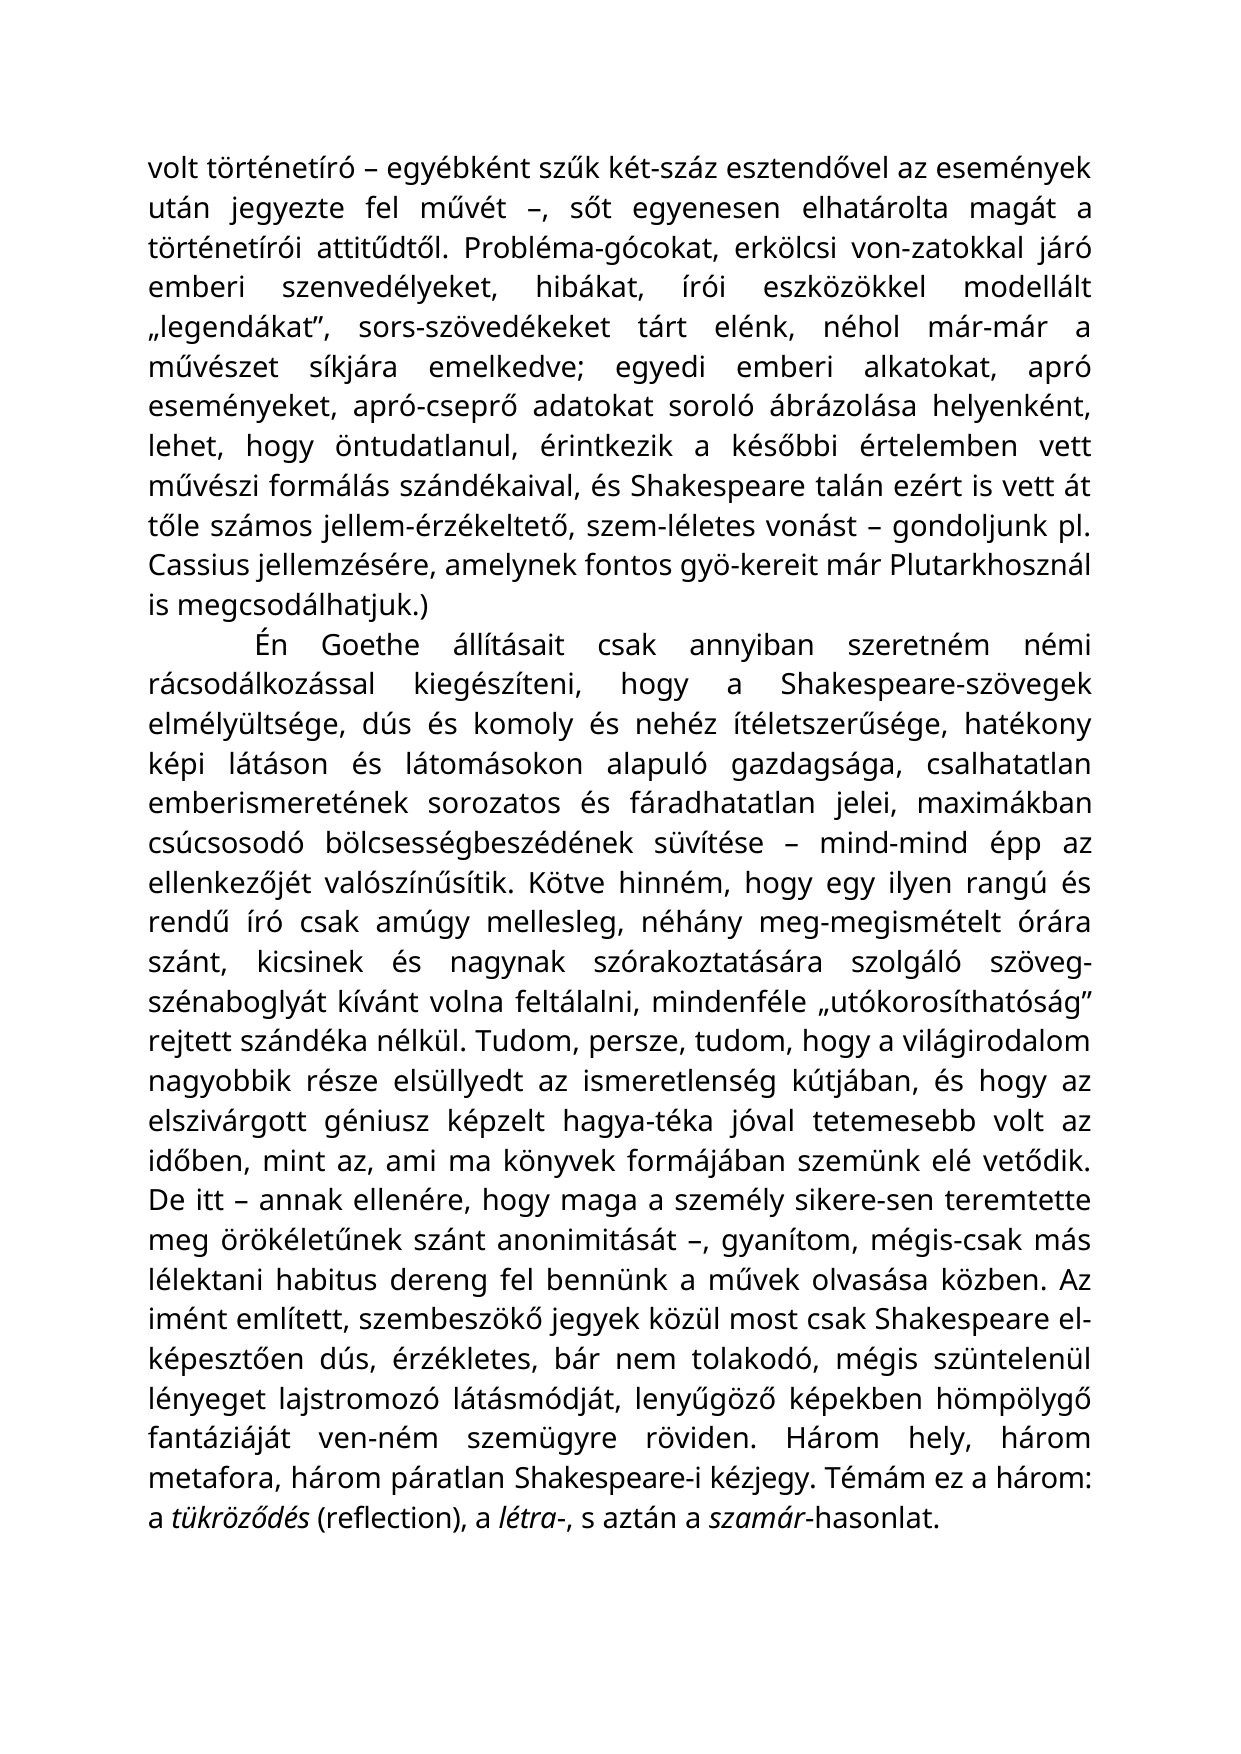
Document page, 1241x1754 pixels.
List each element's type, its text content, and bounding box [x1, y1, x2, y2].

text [148, 148, 1093, 624]
text Én Goethe állításait csak annyiban szeretném némi rácsodálkozással kiegészíteni, hogy a Shakespeare-szövegek elmélyültsége, dús és komoly és nehéz ítéletszerűsége, hatékony képi látáson és látomásokon alapuló gazdagsága, csalhatatlan emberismeretének sorozatos és fáradhatatlan jelei, maximákban csúcsosodó bölcsességbeszédének süvítése – mind-mind épp az ellenkezőjét valószínűsítik. Kötve hinném, hogy egy ilyen rangú és rendű író csak amúgy mellesleg, néhány meg-megismételt órára szánt, kicsinek és nagynak szórakoztatására szolgáló szöveg-szénaboglyát kívánt volna feltálalni, mindenféle „utókorosíthatóság” rejtett szándéka nélkül. Tudom, persze, tudom, hogy a világirodalom nagyobbik része elsüllyedt az ismeretlenség kútjában, és hogy az elszivárgott géniusz képzelt hagya-téka jóval tetemesebb volt az időben, mint az, ami ma könyvek formájában szemünk elé vetődik. De itt – annak ellenére, hogy maga a személy sikere-sen teremtette meg örökéletűnek szánt anonimitását –, gyanítom, mégis-csak más lélektani habitus dereng fel bennünk a művek olvasása közben. Az imént említett, szembeszökő jegyek közül most csak Shakespeare el-képesztően dús, érzékletes, bár nem tolakodó, mégis szüntelenül lényeget lajstromozó látásmódját, lenyűgöző képekben hömpölygő fantáziáját ven-ném szemügyre röviden. Három hely, három metafora, három páratlan Shakespeare-i kézjegy. Témám ez a három: a tükröződés (reflection), a létra-, s aztán a szamár-hasonlat. [148, 624, 1093, 1537]
